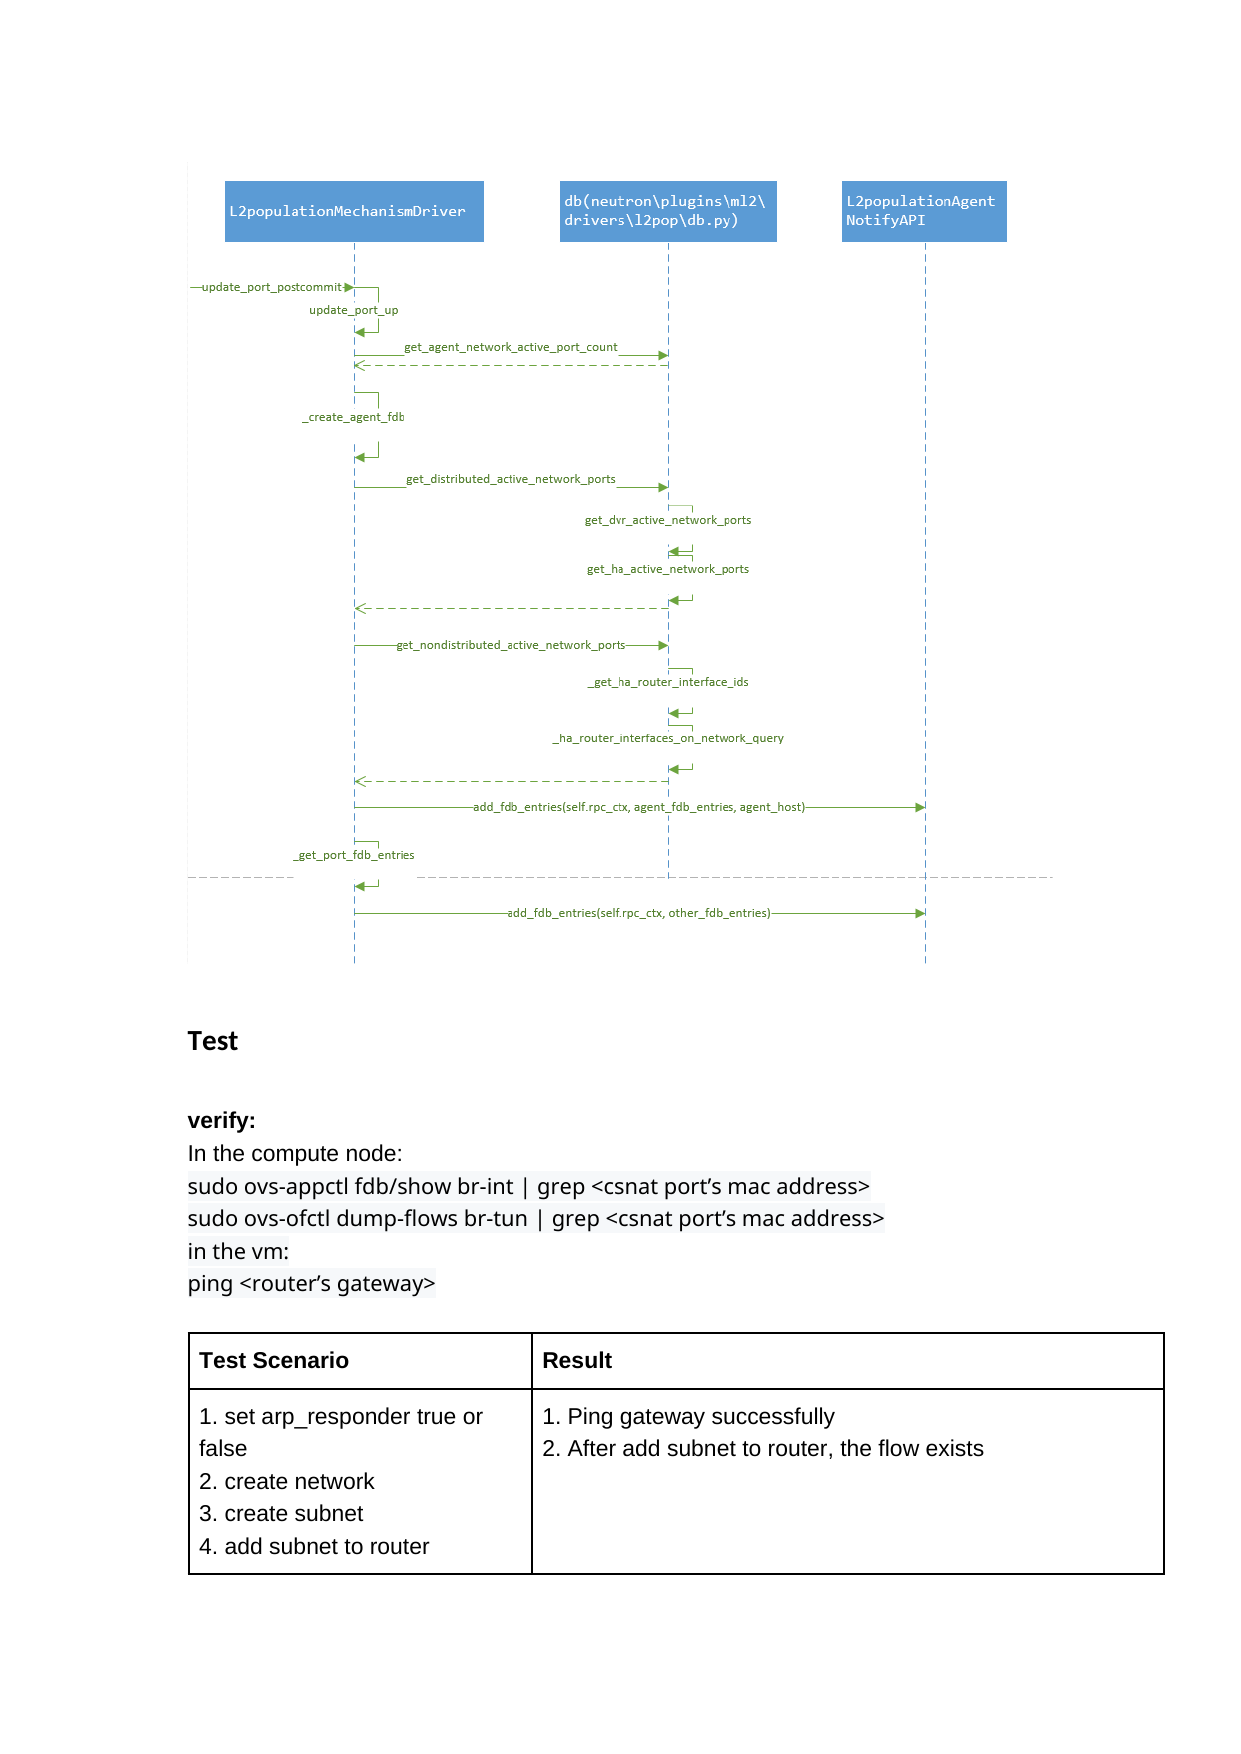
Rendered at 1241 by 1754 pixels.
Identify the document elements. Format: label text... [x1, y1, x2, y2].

table_header Test Scenario [190, 1334, 531, 1387]
table_header Result [533, 1334, 1163, 1387]
text in the vm: [187, 1234, 1053, 1267]
text In the compute node: [187, 1137, 1053, 1169]
text verify: [187, 1104, 1053, 1137]
text Test [187, 1007, 1053, 1072]
text sudo ovs-ofctl dump-flows br-tun | grep <csnat port’s mac address> [187, 1202, 1053, 1234]
text sudo ovs-appctl fdb/show br-int | grep <csnat port’s mac address> [187, 1169, 1053, 1202]
text ping <router’s gateway> [187, 1267, 1053, 1299]
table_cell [533, 1390, 1163, 1573]
picture [187, 162, 1053, 964]
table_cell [190, 1390, 531, 1573]
